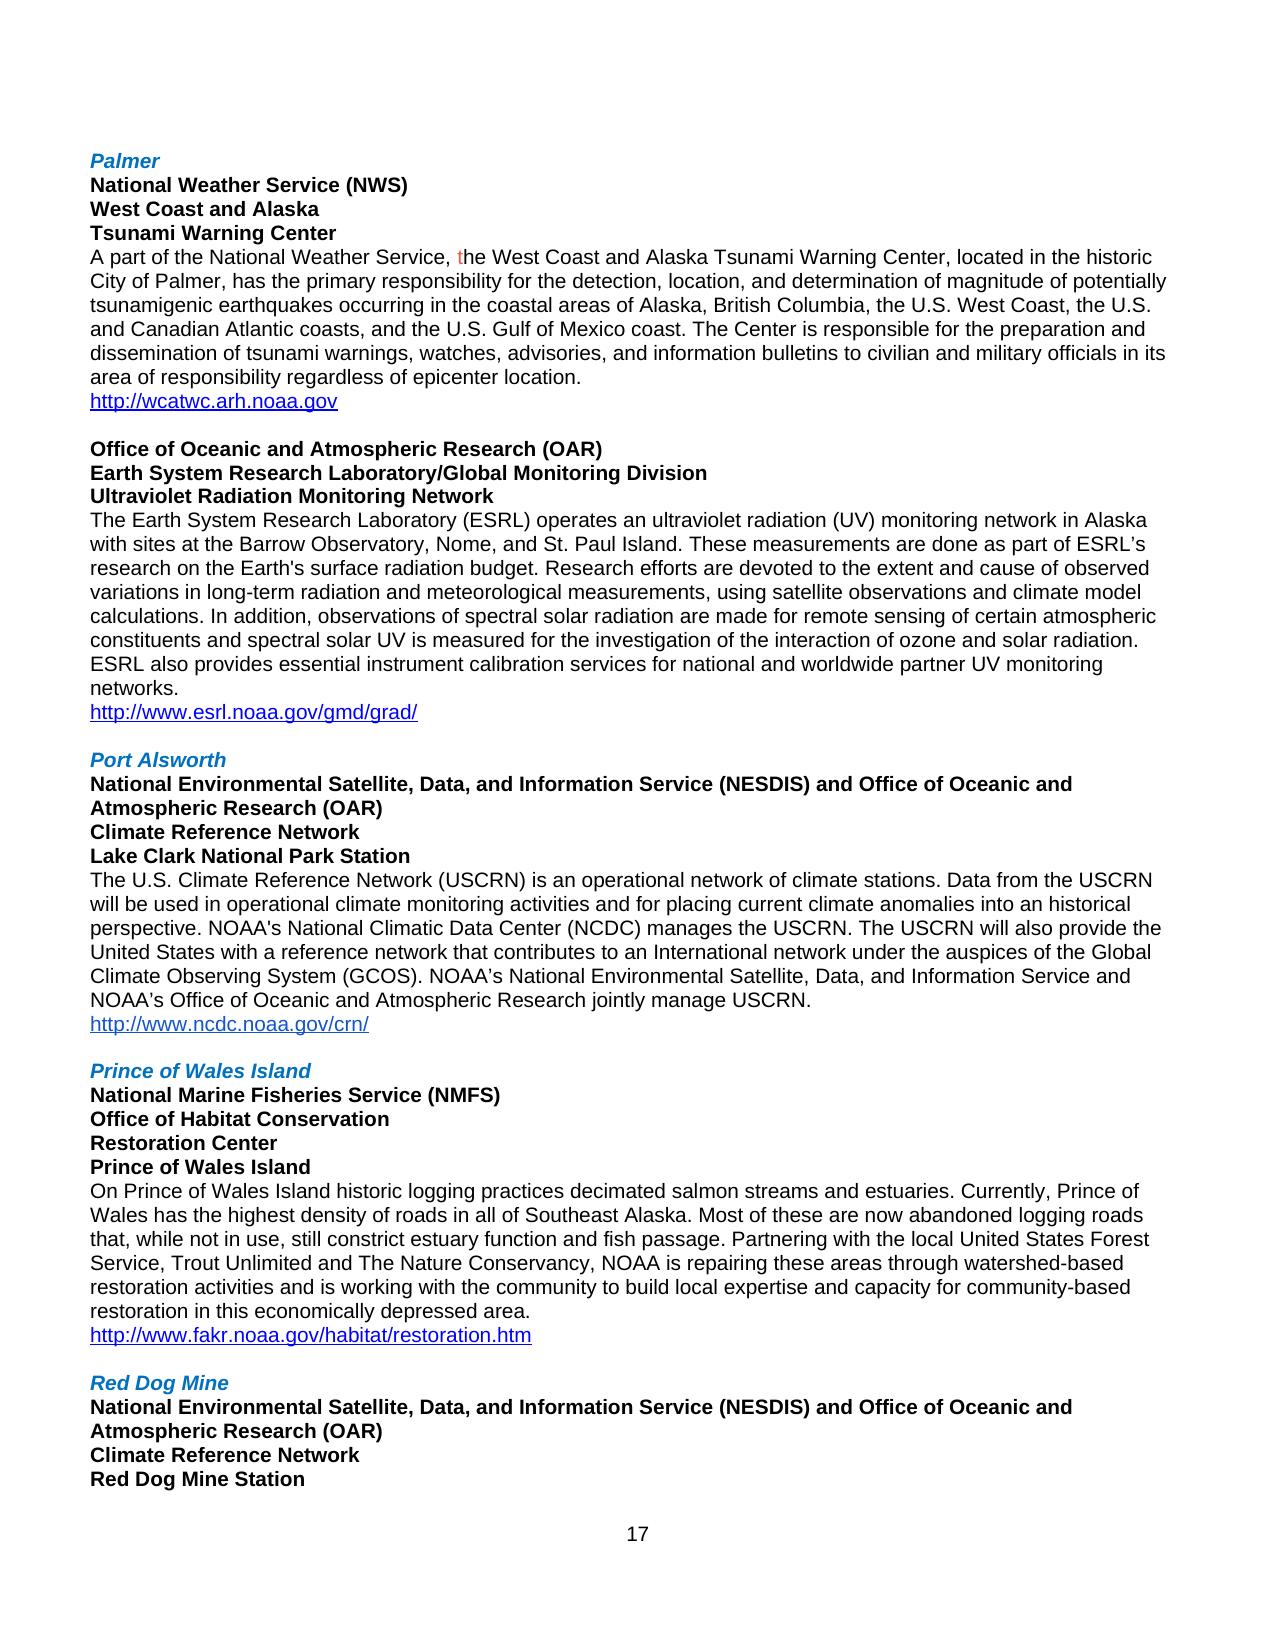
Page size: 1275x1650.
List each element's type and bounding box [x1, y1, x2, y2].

table_cell [75, 104, 1200, 1506]
